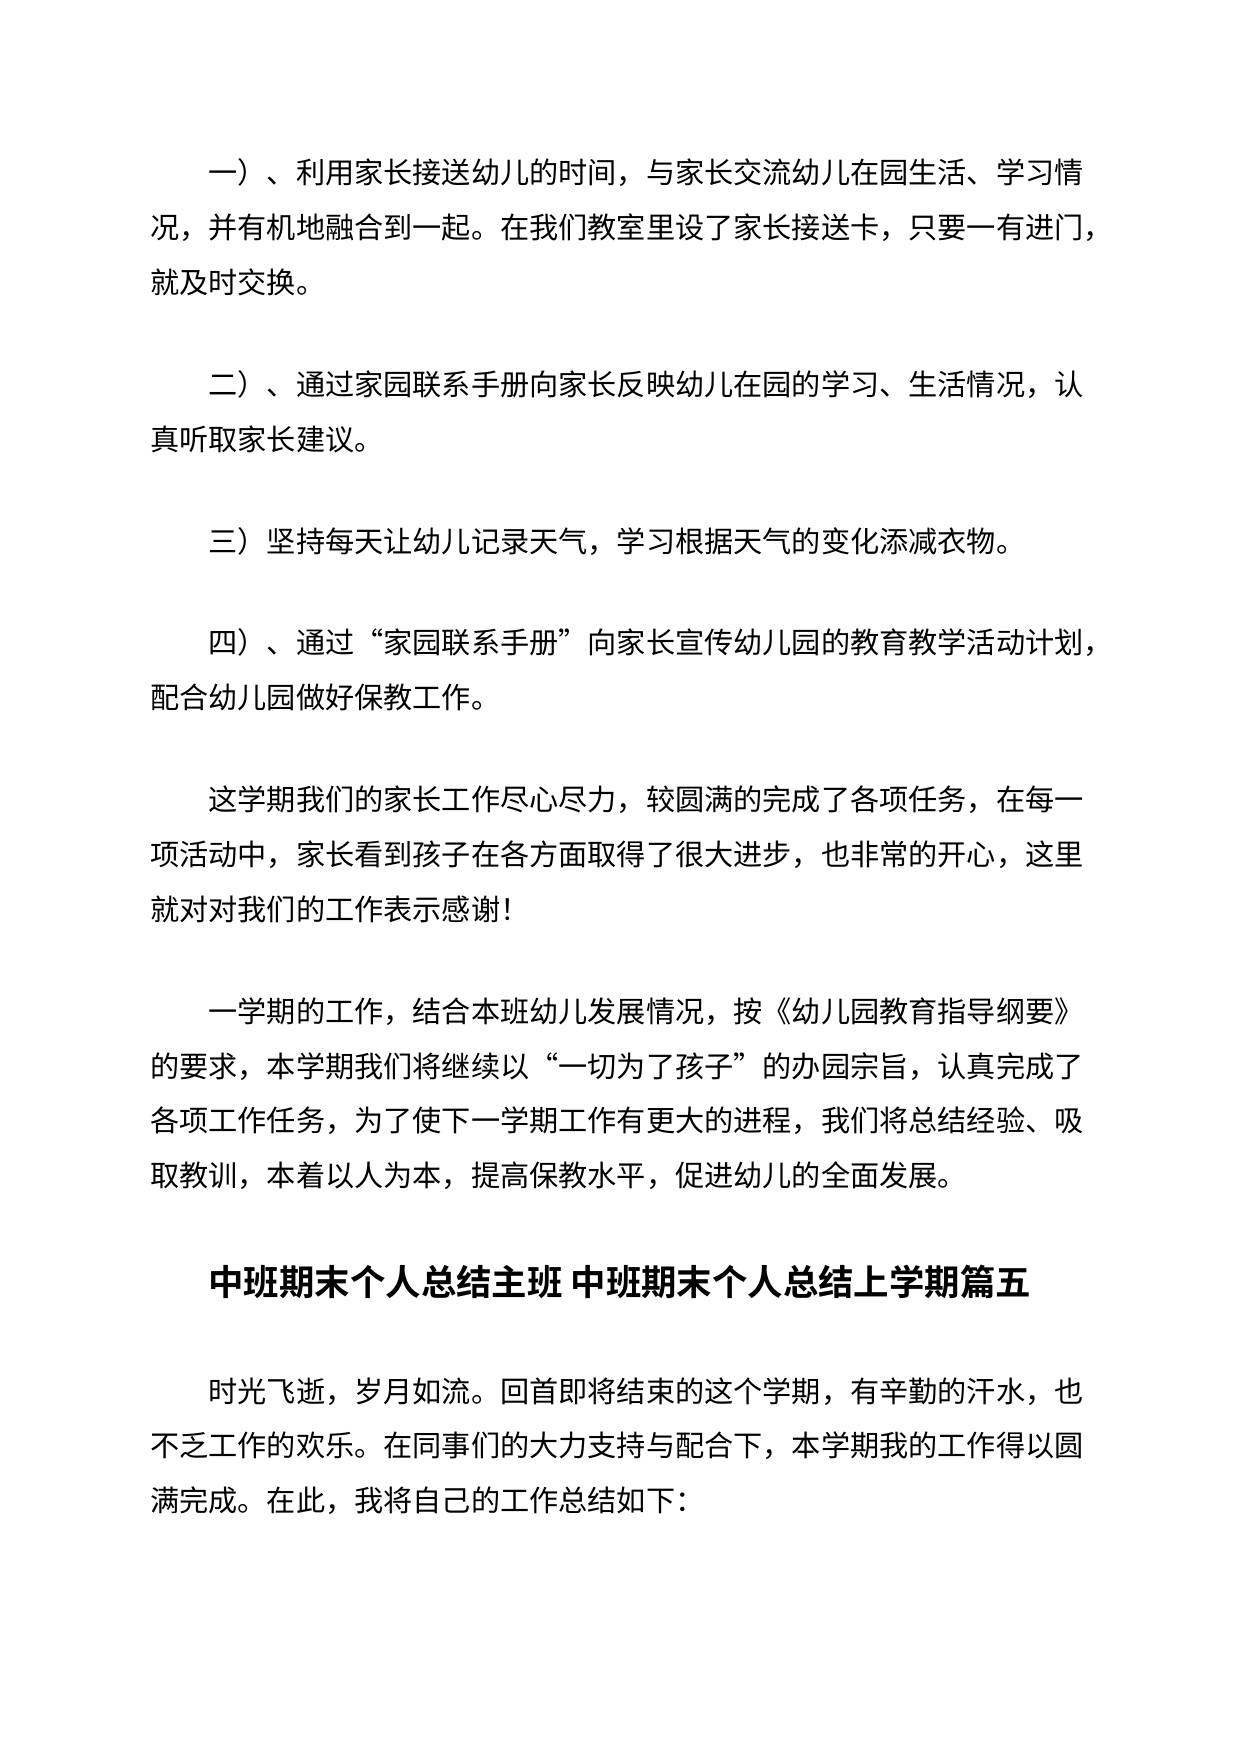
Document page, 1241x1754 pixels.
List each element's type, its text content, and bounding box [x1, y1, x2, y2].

text 时光飞逝，岁月如流。回首即将结束的这个学期，有辛勤的汗水，也不乏工作的欢乐。在同事们的大力支持与配合下，本学期我的工作得以圆满完成。在此，我将自己的工作总结如下： [150, 1368, 1090, 1520]
text 这学期我们的家长工作尽心尽力，较圆满的完成了各项任务，在每一项活动中，家长看到孩子在各方面取得了很大进步，也非常的开心，这里就对对我们的工作表示感谢！ [150, 777, 1090, 929]
text 一学期的工作，结合本班幼儿发展情况，按《幼儿园教育指导纲要》的要求，本学期我们将继续以“一切为了孩子”的办园宗旨，认真完成了各项工作任务，为了使下一学期工作有更大的进程，我们将总结经验、吸取教训，本着以人为本，提高保教水平，促进幼儿的全面发展。 [150, 988, 1090, 1195]
text 一）、利用家长接送幼儿的时间，与家长交流幼儿在园生活、学习情况，并有机地融合到一起。在我们教室里设了家长接送卡，只要一有进门，就及时交换。 [150, 150, 1090, 302]
text 中班期末个人总结主班 中班期末个人总结上学期篇五 [150, 1255, 1090, 1306]
text 四）、通过“家园联系手册”向家长宣传幼儿园的教育教学活动计划，配合幼儿园做好保教工作。 [150, 620, 1090, 717]
text 二）、通过家园联系手册向家长反映幼儿在园的学习、生活情况，认真听取家长建议。 [150, 362, 1090, 459]
text 三）坚持每天让幼儿记录天气，学习根据天气的变化添减衣物。 [150, 518, 1090, 561]
